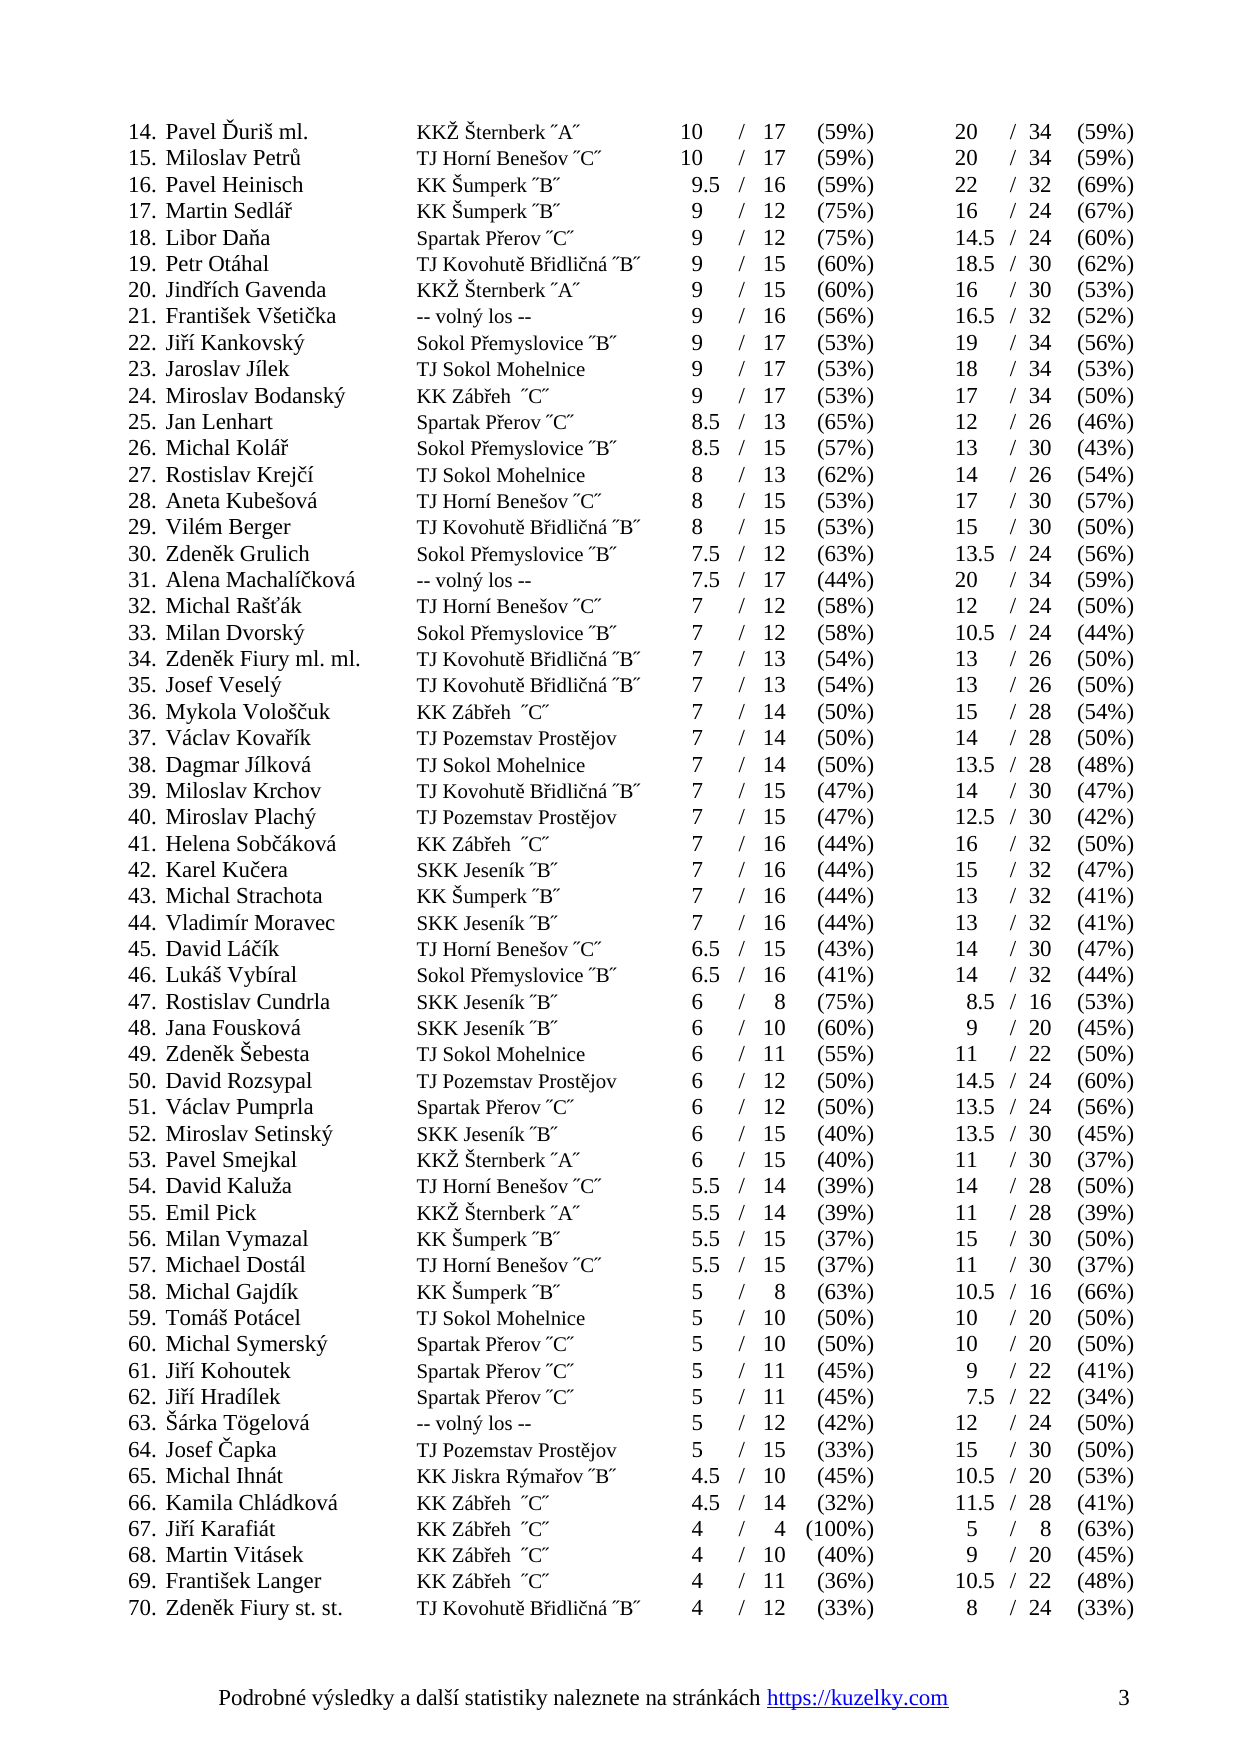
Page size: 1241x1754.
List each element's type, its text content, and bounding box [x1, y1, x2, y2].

text 44. Vladimír Moravec SKK Jeseník ˝B˝ 7 / 16 (44%) 13 / 32 (41%) [106, 909, 1134, 935]
text 30. Zdeněk Grulich Sokol Přemyslovice ˝B˝ 7.5 / 12 (63%) 13.5 / 24 (56%) [106, 540, 1134, 566]
text 31. Alena Machalíčková -- volný los -- 7.5 / 17 (44%) 20 / 34 (59%) [106, 566, 1134, 592]
text 24. Miroslav Bodanský KK Zábřeh ˝C˝ 9 / 17 (53%) 17 / 34 (50%) [106, 382, 1134, 408]
text 70. Zdeněk Fiury st. st. TJ Kovohutě Břidličná ˝B˝ 4 / 12 (33%) 8 / 24 (33%) [106, 1594, 1134, 1620]
text 39. Miloslav Krchov TJ Kovohutě Břidličná ˝B˝ 7 / 15 (47%) 14 / 30 (47%) [106, 777, 1134, 803]
text 46. Lukáš Vybíral Sokol Přemyslovice ˝B˝ 6.5 / 16 (41%) 14 / 32 (44%) [106, 961, 1134, 988]
text 52. Miroslav Setinský SKK Jeseník ˝B˝ 6 / 15 (40%) 13.5 / 30 (45%) [106, 1119, 1134, 1146]
text 26. Michal Kolář Sokol Přemyslovice ˝B˝ 8.5 / 15 (57%) 13 / 30 (43%) [106, 434, 1134, 461]
text 40. Miroslav Plachý TJ Pozemstav Prostějov 7 / 15 (47%) 12.5 / 30 (42%) [106, 803, 1134, 830]
text 65. Michal Ihnát KK Jiskra Rýmařov ˝B˝ 4.5 / 10 (45%) 10.5 / 20 (53%) [106, 1462, 1134, 1488]
text 35. Josef Veselý TJ Kovohutě Břidličná ˝B˝ 7 / 13 (54%) 13 / 26 (50%) [106, 672, 1134, 698]
text 56. Milan Vymazal KK Šumperk ˝B˝ 5.5 / 15 (37%) 15 / 30 (50%) [106, 1225, 1134, 1251]
text 53. Pavel Smejkal KKŽ Šternberk ˝A˝ 6 / 15 (40%) 11 / 30 (37%) [106, 1146, 1134, 1172]
text 15. Miloslav Petrů TJ Horní Benešov ˝C˝ 10 / 17 (59%) 20 / 34 (59%) [106, 144, 1134, 171]
text 29. Vilém Berger TJ Kovohutě Břidličná ˝B˝ 8 / 15 (53%) 15 / 30 (50%) [106, 513, 1134, 540]
text 47. Rostislav Cundrla SKK Jeseník ˝B˝ 6 / 8 (75%) 8.5 / 16 (53%) [106, 988, 1134, 1014]
text 36. Mykola Vološčuk KK Zábřeh ˝C˝ 7 / 14 (50%) 15 / 28 (54%) [106, 698, 1134, 724]
text 22. Jiří Kankovský Sokol Přemyslovice ˝B˝ 9 / 17 (53%) 19 / 34 (56%) [106, 329, 1134, 355]
text 49. Zdeněk Šebesta TJ Sokol Mohelnice 6 / 11 (55%) 11 / 22 (50%) [106, 1041, 1134, 1067]
text 63. Šárka Tögelová -- volný los -- 5 / 12 (42%) 12 / 24 (50%) [106, 1409, 1134, 1436]
text 48. Jana Fousková SKK Jeseník ˝B˝ 6 / 10 (60%) 9 / 20 (45%) [106, 1014, 1134, 1041]
text 54. David Kaluža TJ Horní Benešov ˝C˝ 5.5 / 14 (39%) 14 / 28 (50%) [106, 1172, 1134, 1199]
text 60. Michal Symerský Spartak Přerov ˝C˝ 5 / 10 (50%) 10 / 20 (50%) [106, 1330, 1134, 1357]
text 17. Martin Sedlář KK Šumperk ˝B˝ 9 / 12 (75%) 16 / 24 (67%) [106, 197, 1134, 223]
text 45. David Láčík TJ Horní Benešov ˝C˝ 6.5 / 15 (43%) 14 / 30 (47%) [106, 935, 1134, 961]
text 23. Jaroslav Jílek TJ Sokol Mohelnice 9 / 17 (53%) 18 / 34 (53%) [106, 355, 1134, 382]
text 59. Tomáš Potácel TJ Sokol Mohelnice 5 / 10 (50%) 10 / 20 (50%) [106, 1304, 1134, 1330]
text 25. Jan Lenhart Spartak Přerov ˝C˝ 8.5 / 13 (65%) 12 / 26 (46%) [106, 408, 1134, 434]
text 37. Václav Kovařík TJ Pozemstav Prostějov 7 / 14 (50%) 14 / 28 (50%) [106, 724, 1134, 751]
text 27. Rostislav Krejčí TJ Sokol Mohelnice 8 / 13 (62%) 14 / 26 (54%) [106, 461, 1134, 487]
text 62. Jiří Hradílek Spartak Přerov ˝C˝ 5 / 11 (45%) 7.5 / 22 (34%) [106, 1383, 1134, 1409]
text 69. František Langer KK Zábřeh ˝C˝ 4 / 11 (36%) 10.5 / 22 (48%) [106, 1568, 1134, 1594]
text 68. Martin Vitásek KK Zábřeh ˝C˝ 4 / 10 (40%) 9 / 20 (45%) [106, 1541, 1134, 1568]
text 67. Jiří Karafiát KK Zábřeh ˝C˝ 4 / 4 (100%) 5 / 8 (63%) [106, 1515, 1134, 1541]
text 64. Josef Čapka TJ Pozemstav Prostějov 5 / 15 (33%) 15 / 30 (50%) [106, 1436, 1134, 1462]
text 38. Dagmar Jílková TJ Sokol Mohelnice 7 / 14 (50%) 13.5 / 28 (48%) [106, 751, 1134, 777]
text 42. Karel Kučera SKK Jeseník ˝B˝ 7 / 16 (44%) 15 / 32 (47%) [106, 856, 1134, 882]
text 28. Aneta Kubešová TJ Horní Benešov ˝C˝ 8 / 15 (53%) 17 / 30 (57%) [106, 487, 1134, 513]
text 43. Michal Strachota KK Šumperk ˝B˝ 7 / 16 (44%) 13 / 32 (41%) [106, 882, 1134, 909]
text 41. Helena Sobčáková KK Zábřeh ˝C˝ 7 / 16 (44%) 16 / 32 (50%) [106, 830, 1134, 856]
text 61. Jiří Kohoutek Spartak Přerov ˝C˝ 5 / 11 (45%) 9 / 22 (41%) [106, 1357, 1134, 1383]
text 18. Libor Daňa Spartak Přerov ˝C˝ 9 / 12 (75%) 14.5 / 24 (60%) [106, 223, 1134, 250]
text 33. Milan Dvorský Sokol Přemyslovice ˝B˝ 7 / 12 (58%) 10.5 / 24 (44%) [106, 619, 1134, 645]
text 51. Václav Pumprla Spartak Přerov ˝C˝ 6 / 12 (50%) 13.5 / 24 (56%) [106, 1093, 1134, 1119]
text 55. Emil Pick KKŽ Šternberk ˝A˝ 5.5 / 14 (39%) 11 / 28 (39%) [106, 1199, 1134, 1225]
text 50. David Rozsypal TJ Pozemstav Prostějov 6 / 12 (50%) 14.5 / 24 (60%) [106, 1067, 1134, 1093]
text 21. František Všetička -- volný los -- 9 / 16 (56%) 16.5 / 32 (52%) [106, 303, 1134, 329]
text 19. Petr Otáhal TJ Kovohutě Břidličná ˝B˝ 9 / 15 (60%) 18.5 / 30 (62%) [106, 250, 1134, 276]
text 32. Michal Rašťák TJ Horní Benešov ˝C˝ 7 / 12 (58%) 12 / 24 (50%) [106, 592, 1134, 619]
text 14. Pavel Ďuriš ml. KKŽ Šternberk ˝A˝ 10 / 17 (59%) 20 / 34 (59%) [106, 118, 1134, 144]
text 34. Zdeněk Fiury ml. ml. TJ Kovohutě Břidličná ˝B˝ 7 / 13 (54%) 13 / 26 (50%) [106, 645, 1134, 672]
text 20. Jindřích Gavenda KKŽ Šternberk ˝A˝ 9 / 15 (60%) 16 / 30 (53%) [106, 276, 1134, 303]
text 58. Michal Gajdík KK Šumperk ˝B˝ 5 / 8 (63%) 10.5 / 16 (66%) [106, 1278, 1134, 1304]
text 57. Michael Dostál TJ Horní Benešov ˝C˝ 5.5 / 15 (37%) 11 / 30 (37%) [106, 1251, 1134, 1278]
text 66. Kamila Chládková KK Zábřeh ˝C˝ 4.5 / 14 (32%) 11.5 / 28 (41%) [106, 1488, 1134, 1515]
text 16. Pavel Heinisch KK Šumperk ˝B˝ 9.5 / 16 (59%) 22 / 32 (69%) [106, 171, 1134, 197]
